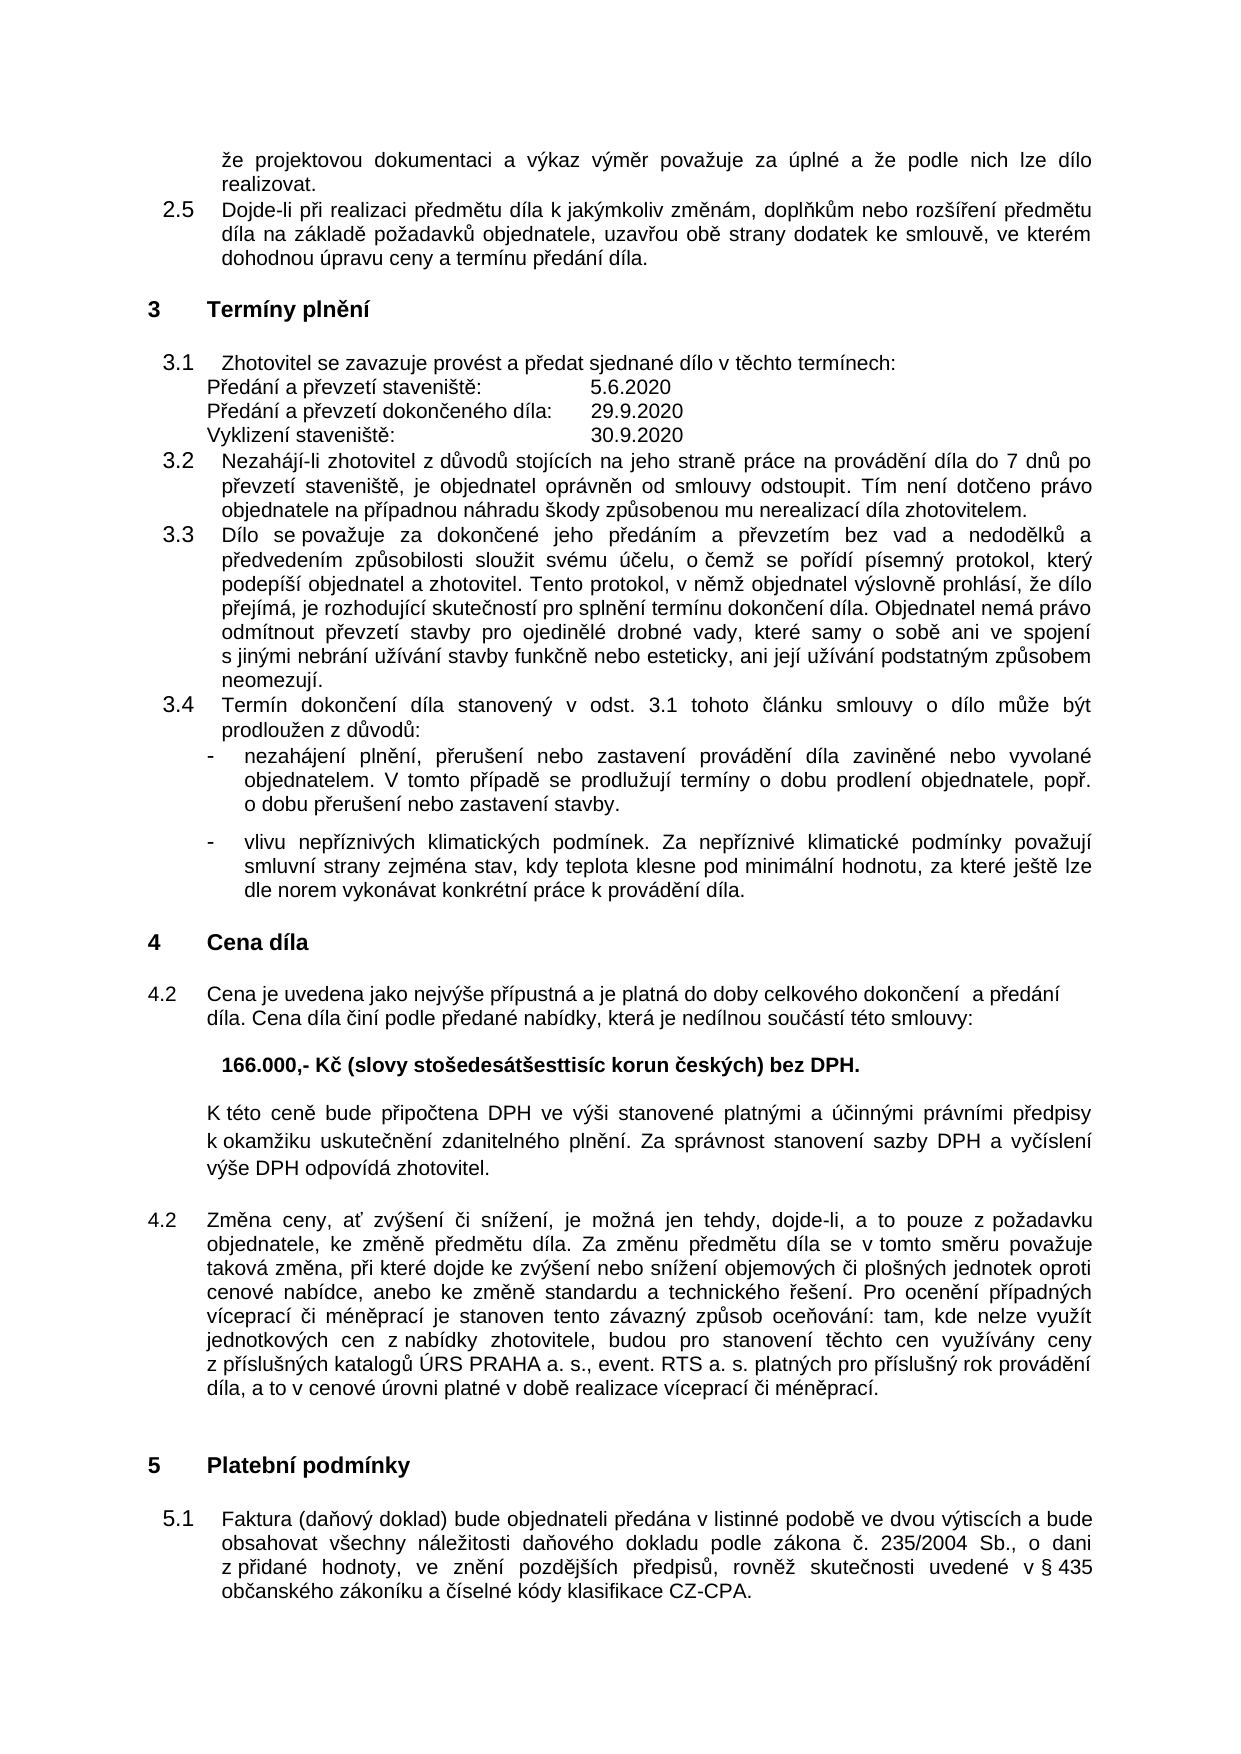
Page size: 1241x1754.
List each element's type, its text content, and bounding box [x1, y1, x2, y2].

list Termín dokončení díla stanovený v odst. 3.1 tohoto článku smlouvy o dílo může být prodloužen z důvodů: [162, 691, 1093, 742]
text Vyklizení staveniště: 30.9.2020 [207, 423, 1093, 447]
list Nezahájí-li zhotovitel z důvodů stojících na jeho straně práce na provádění díla do 7 dnů po převzetí staveniště, je objednatel oprávněn od smlouvy odstoupit. Tím není dotčeno právo objednatele na případnou náhradu škody způsobenou mu nerealizací díla zhotovitelem. [162, 447, 1093, 521]
list Faktura (daňový doklad) bude objednateli předána v listinné podobě ve dvou výtiscích a bude obsahovat všechny náležitosti daňového dokladu podle zákona č. 235/2004 Sb., o dani z přidané hodnoty, ve znění pozdějších předpisů, rovněž skutečnosti uvedené v § 435 občanského zákoníku a číselné kódy klasifikace CZ-CPA. [162, 1505, 1093, 1603]
list Termíny plnění [148, 296, 1093, 322]
list Cena díla [148, 929, 1093, 955]
list nezahájení plnění, přerušení nebo zastavení provádění díla zaviněné nebo vyvolané objednatelem. V tomto případě se prodlužují termíny o dobu prodlení objednatele, popř. o dobu přerušení nebo zastavení stavby. [207, 742, 1093, 816]
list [162, 148, 1093, 196]
text 4.2 Změna ceny, ať zvýšení či snížení, je možná jen tehdy, dojde-li, a to pouze z požadavku objednatele, ke změně předmětu díla. Za změnu předmětu díla se v tomto směru považuje taková změna, při které dojde ke zvýšení nebo snížení objemových či plošných jednotek oproti cenové nabídce, anebo ke změně standardu a technického řešení. Pro ocenění případných víceprací či méněprací je stanoven tento závazný způsob oceňování: tam, kde nelze využít jednotkových cen z nabídky zhotovitele, budou pro stanovení těchto cen využívány ceny z příslušných katalogů ÚRS PRAHA a. s., event. RTS a. s. platných pro příslušný rok provádění díla, a to v cenové úrovni platné v době realizace víceprací či méněprací. [148, 1208, 1093, 1399]
text Předání a převzetí staveniště: 5.6.2020 [207, 375, 1093, 399]
list Dílo se považuje za dokončené jeho předáním a převzetím bez vad a nedodělků a předvedením způsobilosti sloužit svému účelu, o čemž se pořídí písemný protokol, který podepíší objednatel a zhotovitel. Tento protokol, v němž objednatel výslovně prohlásí, že dílo přejímá, je rozhodující skutečností pro splnění termínu dokončení díla. Objednatel nemá právo odmítnout převzetí stavby pro ojedinělé drobné vady, které samy o sobě ani ve spojení s jinými nebrání užívání stavby funkčně nebo esteticky, ani její užívání podstatným způsobem neomezují. [162, 521, 1093, 691]
text Předání a převzetí dokončeného díla: 29.9.2020 [207, 399, 1093, 423]
list Dojde-li při realizaci předmětu díla k jakýmkoliv změnám, doplňkům nebo rozšíření předmětu díla na základě požadavků objednatele, uzavřou obě strany dodatek ke smlouvě, ve kterém dohodnou úpravu ceny a termínu předání díla. [162, 196, 1093, 270]
text K této ceně bude připočtena DPH ve výši stanovené platnými a účinnými právními předpisy k okamžiku uskutečnění zdanitelného plnění. Za správnost stanovení sazby DPH a vyčíslení výše DPH odpovídá zhotovitel. [207, 1101, 1093, 1180]
list vlivu nepříznivých klimatických podmínek. Za nepříznivé klimatické podmínky považují smluvní strany zejména stav, kdy teplota klesne pod minimální hodnotu, za které ještě lze dle norem vykonávat konkrétní práce k provádění díla. [207, 828, 1093, 902]
subtitle 4.2 Cena je uvedena jako nejvýše přípustná a je platná do doby celkového dokončení a předání díla. Cena díla činí podle předané nabídky, která je nedílnou součástí této smlouvy: [148, 981, 1093, 1029]
list Platební podmínky [148, 1452, 1093, 1478]
list Zhotovitel se zavazuje provést a předat sjednané dílo v těchto termínech: [162, 349, 1093, 375]
subtitle 166.000,- Kč (slovy stošedesátšesttisíc korun českých) bez DPH. [148, 1053, 1093, 1077]
